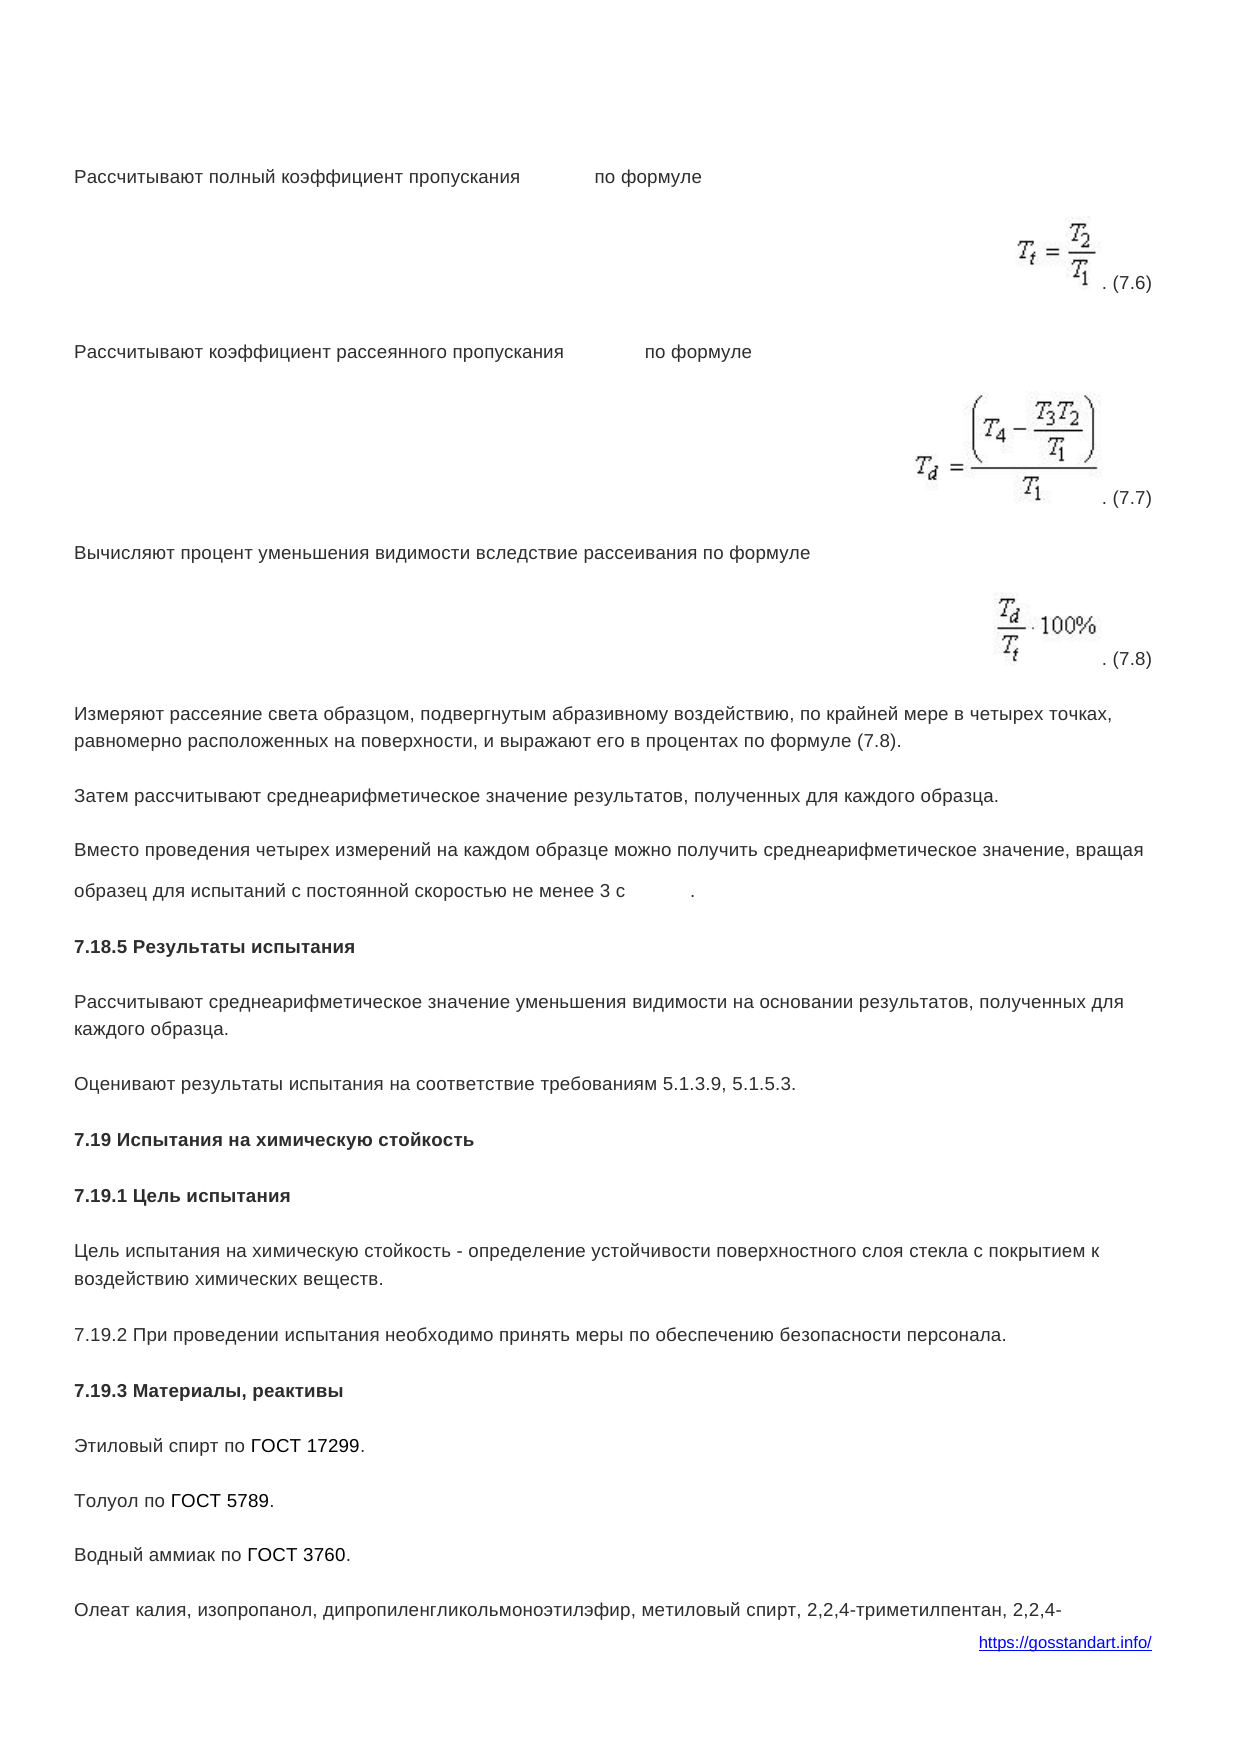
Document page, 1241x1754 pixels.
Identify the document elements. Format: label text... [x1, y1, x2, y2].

text . (7.8) [74, 592, 1152, 669]
text . (7.6) [74, 216, 1152, 293]
text Вычисляют процент уменьшения видимости вследствие рассеивания по формуле [74, 508, 1152, 592]
text 7.18.5 Результаты испытания Рассчитывают среднеарифметическое значение уменьшения видимости на основании результатов, полученных для каждого образца. Оценивают результаты испытания на соответствие требованиям 5.1.3.9, 5.1.5.3. [74, 930, 1152, 1123]
text 7.19 Испытания на химическую стойкость [74, 1123, 1152, 1179]
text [74, 118, 1152, 216]
text Рассчитывают коэффициент рассеянного пропускания по формуле [74, 293, 1152, 391]
text Измеряют рассеяние света образцом, подвергнутым абразивному воздействию, по крайней мере в четырех точках, равномерно расположенных на поверхности, и выражают его в процентах по формуле (7.8). Затем рассчитывают среднеарифметическое значение результатов, полученных для каждого образца. Вместо проведения четырех измерений на каждом образце можно получить среднеарифметическое значение, вращая образец для испытаний с постоянной скоростью не менее 3 с. [74, 669, 1152, 930]
picture [1015, 216, 1102, 290]
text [74, 1374, 1152, 1621]
picture [913, 391, 1102, 505]
text . (7.7) [74, 391, 1152, 508]
text 7.19.1 Цель испытания Цель испытания на химическую стойкость - определение устойчивости поверхностного слоя стекла с покрытием к воздействию химических веществ. [74, 1179, 1152, 1318]
text 7.19.2 При проведении испытания необходимо принять меры по обеспечению безопасности персонала. [74, 1318, 1152, 1374]
picture [993, 592, 1102, 666]
